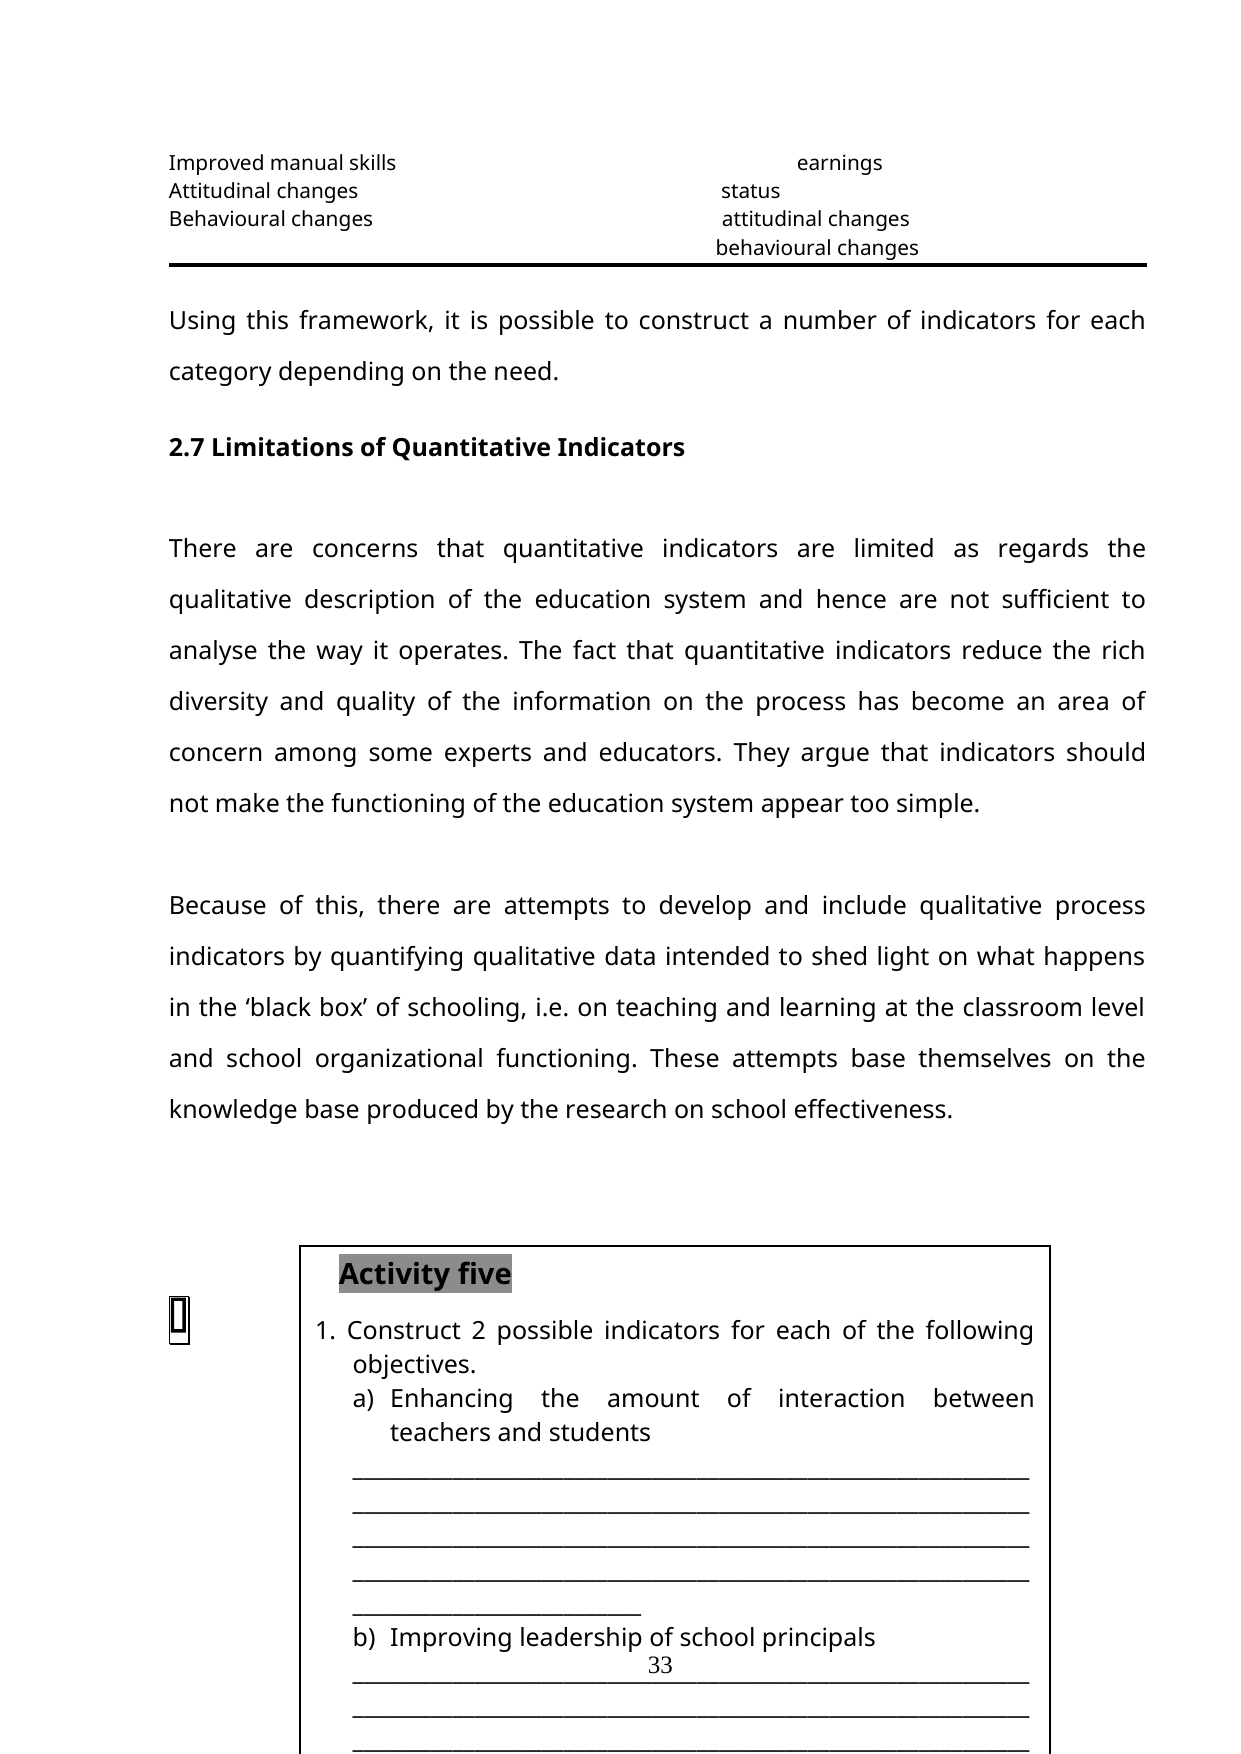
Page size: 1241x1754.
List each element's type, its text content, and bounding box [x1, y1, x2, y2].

text behavioural changes [169, 233, 1147, 263]
subtitle 2.7 Limitations of Quantitative Indicators [169, 430, 1147, 464]
text Because of this, there are attempts to develop and include qualitative process indicators by quantifying qualitative data intended to shed light on what happens in the ‘black box’ of schooling, i.e. on teaching and learning at the classroom level and school organizational functioning. These attempts base themselves on the knowledge base produced by the research on school effectiveness. [169, 887, 1147, 1126]
text Attitudinal changes status [169, 176, 1147, 204]
text There are concerns that quantitative indicators are limited as regards the qualitative description of the education system and hence are not sufficient to analyse the way it operates. The fact that quantitative indicators reduce the rich diversity and quality of the information on the process has become an area of concern among some experts and educators. They argue that indicators should not make the functioning of the education system appear too simple. [169, 530, 1147, 819]
text Improved manual skills earnings [169, 148, 1147, 176]
text Using this framework, it is possible to construct a number of indicators for each category depending on the need. [169, 303, 1147, 388]
text Behavioural changes attitudinal changes [169, 204, 1147, 233]
